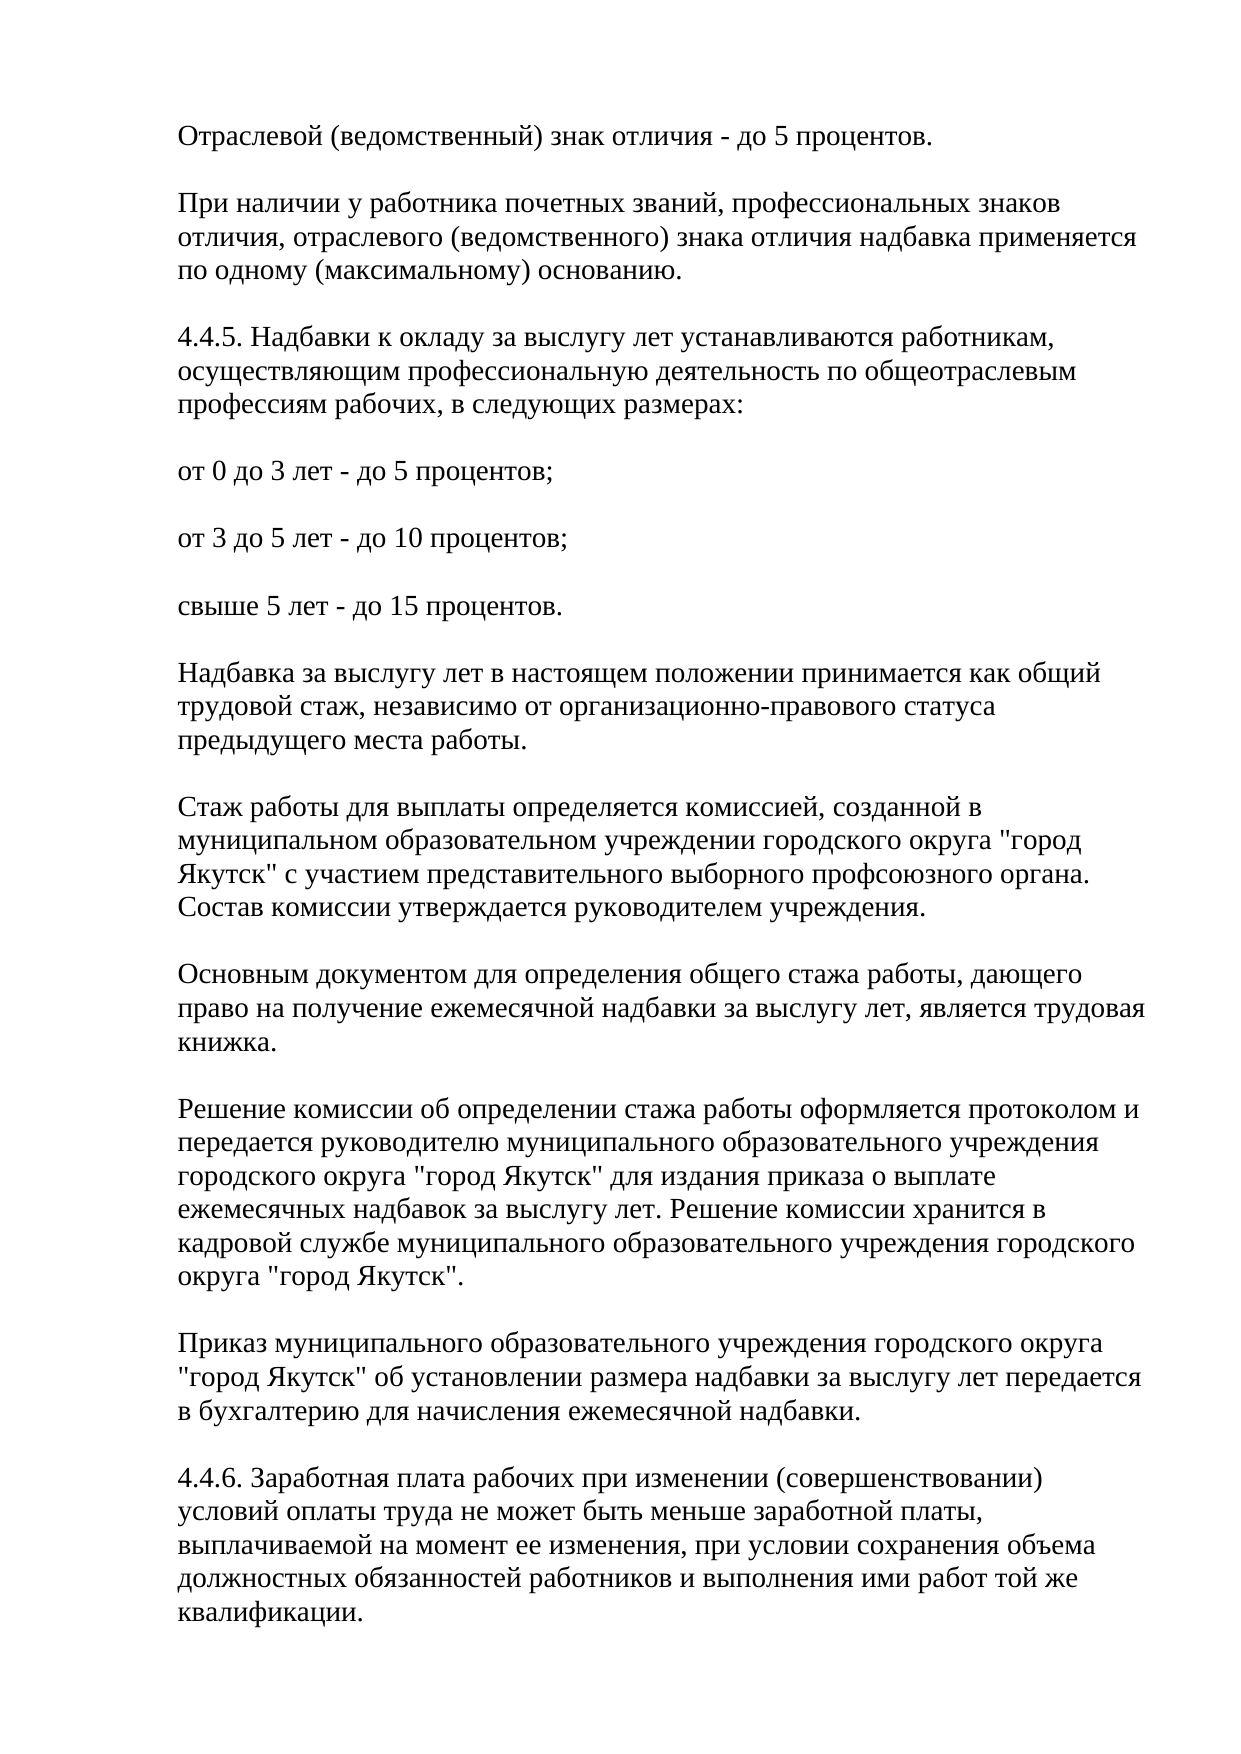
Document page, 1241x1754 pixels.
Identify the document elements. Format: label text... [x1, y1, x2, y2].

text Решение комиссии об определении стажа работы оформляется протоколом и передается руководителю муниципального образовательного учреждения городского округа "город Якутск" для издания приказа о выплате ежемесячных надбавок за выслугу лет. Решение комиссии хранится в кадровой службе муниципального образовательного учреждения городского округа "город Якутск". [177, 1091, 1152, 1292]
text свыше 5 лет - до 15 процентов. [177, 588, 1152, 621]
text Отраслевой (ведомственный) знак отличия - до 5 процентов. [177, 118, 1152, 152]
text 4.4.5. Надбавки к окладу за выслугу лет устанавливаются работникам, осуществляющим профессиональную деятельность по общеотраслевым профессиям рабочих, в следующих размерах: [177, 319, 1152, 420]
text При наличии у работника почетных званий, профессиональных знаков отличия, отраслевого (ведомственного) знака отличия надбавка применяется по одному (максимальному) основанию. [177, 185, 1152, 286]
text от 3 до 5 лет - до 10 процентов; [177, 521, 1152, 554]
text Приказ муниципального образовательного учреждения городского округа "город Якутск" об установлении размера надбавки за выслугу лет передается в бухгалтерию для начисления ежемесячной надбавки. [177, 1326, 1152, 1426]
text Надбавка за выслугу лет в настоящем положении принимается как общий трудовой стаж, независимо от организационно-правового статуса предыдущего места работы. [177, 655, 1152, 755]
text от 0 до 3 лет - до 5 процентов; [177, 453, 1152, 487]
text 4.4.6. Заработная плата рабочих при изменении (совершенствовании) условий оплаты труда не может быть меньше заработной платы, выплачиваемой на момент ее изменения, при условии сохранения объема должностных обязанностей работников и выполнения ими работ той же квалификации. [177, 1460, 1152, 1627]
text Стаж работы для выплаты определяется комиссией, созданной в муниципальном образовательном учреждении городского округа "город Якутск" с участием представительного выборного профсоюзного органа. Состав комиссии утверждается руководителем учреждения. [177, 789, 1152, 923]
text Основным документом для определения общего стажа работы, дающего право на получение ежемесячной надбавки за выслугу лет, является трудовая книжка. [177, 957, 1152, 1057]
